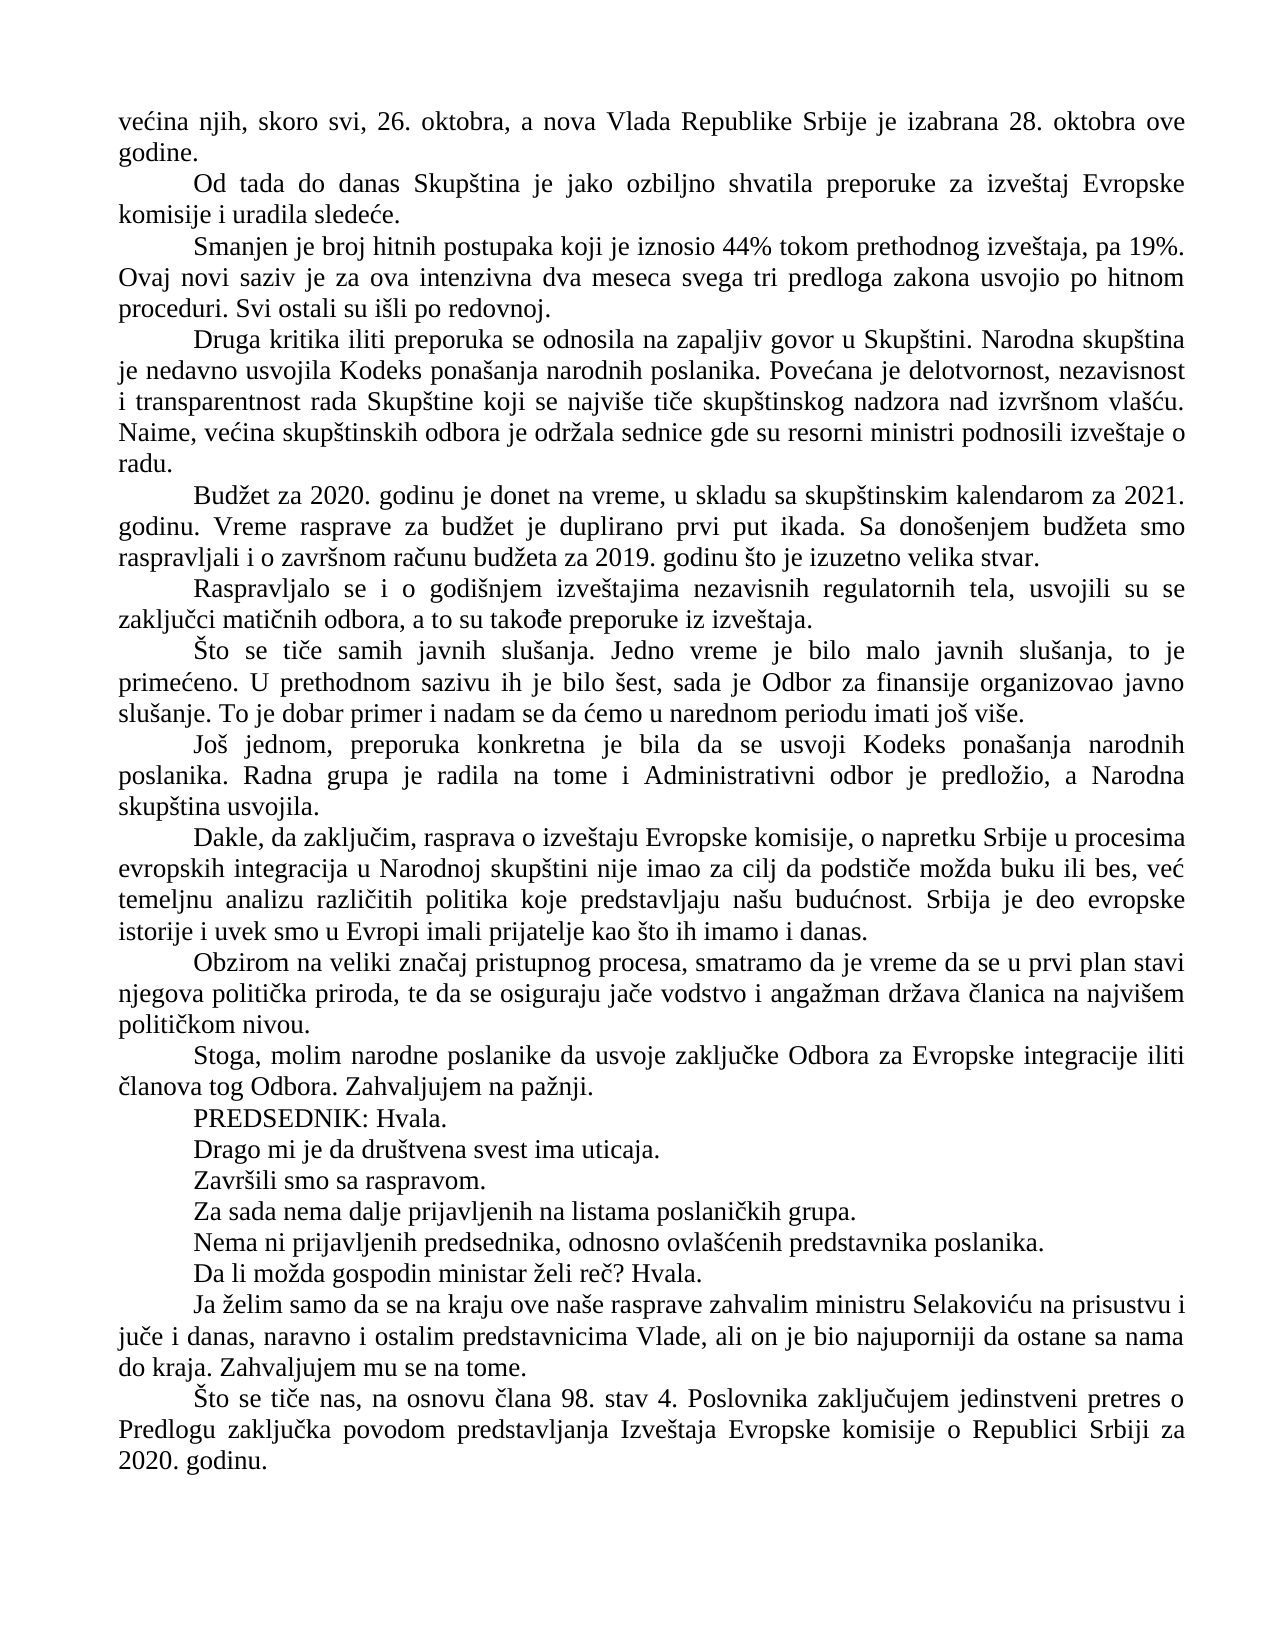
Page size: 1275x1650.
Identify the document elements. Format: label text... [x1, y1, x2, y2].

text Budžet za 2020. godinu je donet na vreme, u skladu sa skupštinskim kalendarom za 2021. godinu. Vreme rasprave za budžet je duplirano prvi put ikada. Sa donošenjem budžeta smo raspravljali i o završnom računu budžeta za 2019. godinu što je izuzetno velika stvar. [118, 479, 1186, 572]
text Druga kritika iliti preporuka se odnosila na zapaljiv govor u Skupštini. Narodna skupština je nedavno usvojila Kodeks ponašanja narodnih poslanika. Povećana je delotvornost, nezavisnost i transparentnost rada Skupštine koji se najviše tiče skupštinskog nadzora nad izvršnom vlašću. Naime, većina skupštinskih odbora je održala sednice gde su resorni ministri podnosili izveštaje o radu. [118, 323, 1186, 479]
text Drago mi je da društvena svest ima uticaja. [118, 1133, 1186, 1164]
text Ja želim samo da se na kraju ove naše rasprave zahvalim ministru Selakoviću na prisustvu i juče i danas, naravno i ostalim predstavnicima Vlade, ali on je bio najuporniji da ostane sa nama do kraja. Zahvaljujem mu se na tome. [118, 1288, 1186, 1382]
text PREDSEDNIK: Hvala. [118, 1102, 1186, 1133]
text Raspravljalo se i o godišnjem izveštajima nezavisnih regulatornih tela, usvojili su se zaključci matičnih odbora, a to su takođe preporuke iz izveštaja. [118, 572, 1186, 634]
text Još jednom, preporuka konkretna je bila da se usvoji Kodeks ponašanja narodnih poslanika. Radna grupa je radila na tome i Administrativni odbor je predložio, a Narodna skupština usvojila. [118, 728, 1186, 821]
text Što se tiče samih javnih slušanja. Jedno vreme je bilo malo javnih slušanja, to je primećeno. U prethodnom sazivu ih je bilo šest, sada je Odbor za finansije organizovao javno slušanje. To je dobar primer i nadam se da ćemo u narednom periodu imati još više. [118, 634, 1186, 728]
text Nema ni prijavljenih predsednika, odnosno ovlašćenih predstavnika poslanika. [118, 1226, 1186, 1257]
text Od tada do danas Skupština je jako ozbiljno shvatila preporuke za izveštaj Evropske komisije i uradila sledeće. [118, 167, 1186, 229]
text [118, 105, 1186, 167]
text Obzirom na veliki značaj pristupnog procesa, smatramo da je vreme da se u prvi plan stavi njegova politička priroda, te da se osiguraju jače vodstvo i angažman država članica na najvišem političkom nivou. [118, 946, 1186, 1039]
text Da li možda gospodin ministar želi reč? Hvala. [118, 1257, 1186, 1288]
text Smanjen je broj hitnih postupaka koji je iznosio 44% tokom prethodnog izveštaja, pa 19%. Ovaj novi saziv je za ova intenzivna dva meseca svega tri predloga zakona usvojio po hitnom proceduri. Svi ostali su išli po redovnoj. [118, 229, 1186, 323]
text Dakle, da zaključim, rasprava o izveštaju Evropske komisije, o napretku Srbije u procesima evropskih integracija u Narodnoj skupštini nije imao za cilj da podstiče možda buku ili bes, već temeljnu analizu različitih politika koje predstavljaju našu budućnost. Srbija je deo evropske istorije i uvek smo u Evropi imali prijatelje kao što ih imamo i danas. [118, 821, 1186, 946]
text Stoga, molim narodne poslanike da usvoje zaključke Odbora za Evropske integracije iliti članova tog Odbora. Zahvaljujem na pažnji. [118, 1039, 1186, 1102]
text Završili smo sa raspravom. [118, 1164, 1186, 1195]
text Za sada nema dalje prijavljenih na listama poslaničkih grupa. [118, 1195, 1186, 1226]
text Što se tiče nas, na osnovu člana 98. stav 4. Poslovnika zaključujem jedinstveni pretres o Predlogu zaključka povodom predstavljanja Izveštaja Evropske komisije o Republici Srbiji za 2020. godinu. [118, 1382, 1186, 1475]
